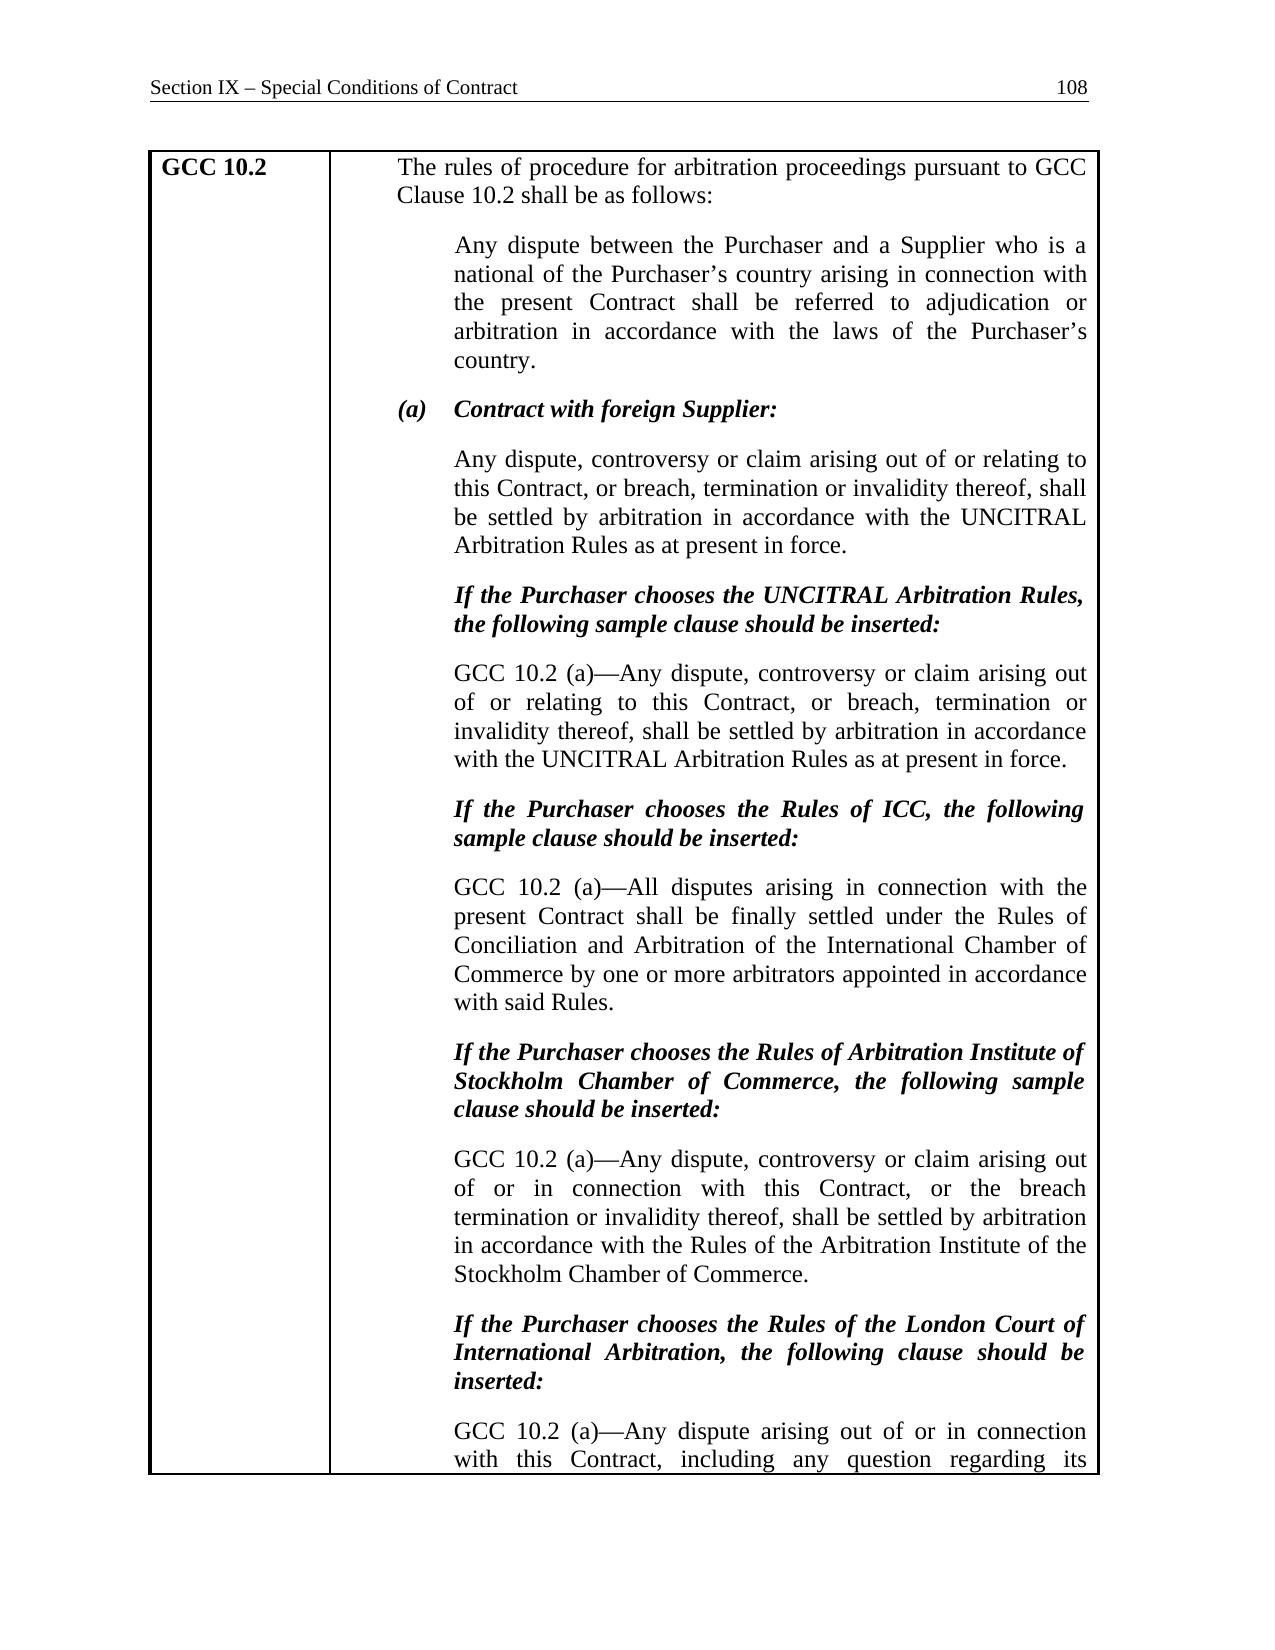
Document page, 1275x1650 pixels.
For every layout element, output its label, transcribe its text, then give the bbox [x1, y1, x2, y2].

table_cell GCC 10.2 [152, 152, 329, 1473]
